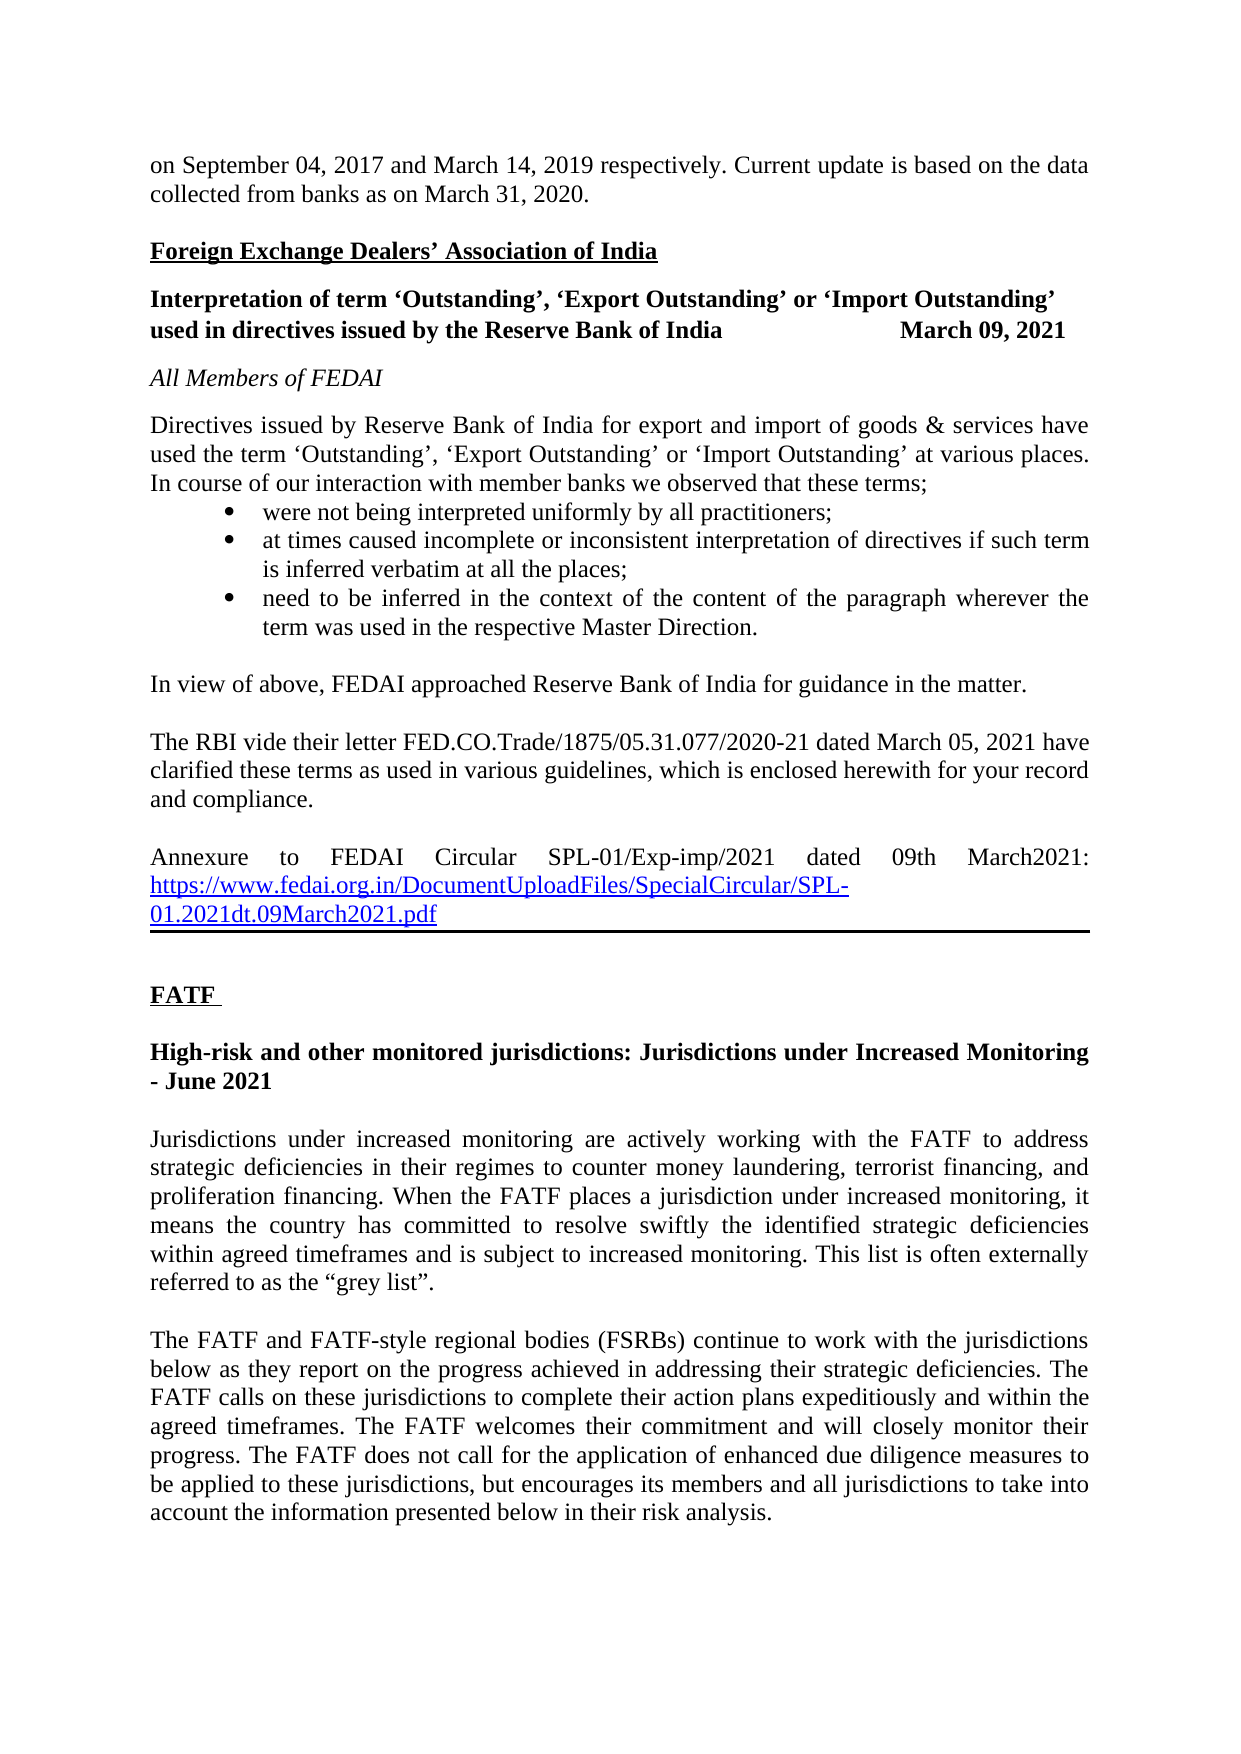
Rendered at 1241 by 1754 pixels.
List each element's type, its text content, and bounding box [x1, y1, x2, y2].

text The FATF and FATF-style regional bodies (FSRBs) continue to work with the jurisdictions below as they report on the progress achieved in addressing their strategic deficiencies. The FATF calls on these jurisdictions to complete their action plans expeditiously and within the agreed timeframes. The FATF welcomes their commitment and will closely monitor their progress. The FATF does not call for the application of enhanced due diligence measures to be applied to these jurisdictions, but encourages its members and all jurisdictions to take into account the information presented below in their risk analysis. [150, 1325, 1090, 1526]
text Foreign Exchange Dealers’ Association of India [150, 236, 1090, 265]
list at times caused incomplete or inconsistent interpretation of directives if such term is inferred verbatim at all the places; [225, 525, 1090, 583]
text Annexure to FEDAI Circular SPL-01/Exp-imp/2021 dated 09th March2021: https://www.fedai.org.in/DocumentUploadFiles/SpecialCircular/SPL-01.2021dt.09March2021.pdf [150, 842, 1090, 930]
text Interpretation of term ‘Outstanding’, ‘Export Outstanding’ or ‘Import Outstanding’ used in directives issued by the Reserve Bank of India March 09, 2021 [150, 284, 1090, 344]
text High-risk and other monitored jurisdictions: Jurisdictions under Increased Monitoring - June 2021 [150, 1037, 1090, 1095]
list were not being interpreted uniformly by all practitioners; [225, 497, 1090, 525]
text In view of above, FEDAI approached Reserve Bank of India for guidance in the matter. [150, 669, 1090, 698]
text Jurisdictions under increased monitoring are actively working with the FATF to address strategic deficiencies in their regimes to counter money laundering, terrorist financing, and proliferation financing. When the FATF places a jurisdiction under increased monitoring, it means the country has committed to resolve swiftly the identified strategic deficiencies within agreed timeframes and is subject to increased monitoring. This list is often externally referred to as the “grey list”. [150, 1124, 1090, 1296]
text Directives issued by Reserve Bank of India for export and import of goods & services have used the term ‘Outstanding’, ‘Export Outstanding’ or ‘Import Outstanding’ at various places. In course of our interaction with member banks we observed that these terms; [150, 410, 1090, 497]
text The RBI vide their letter FED.CO.Trade/1875/05.31.077/2020-21 dated March 05, 2021 have clarified these terms as used in various guidelines, which is enclosed herewith for your record and compliance. [150, 727, 1090, 813]
text All Members of FEDAI [150, 363, 1090, 391]
list need to be inferred in the context of the content of the paragraph wherever the term was used in the respective Master Direction. [225, 583, 1090, 640]
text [150, 150, 1090, 207]
text FATF [150, 980, 1090, 1009]
